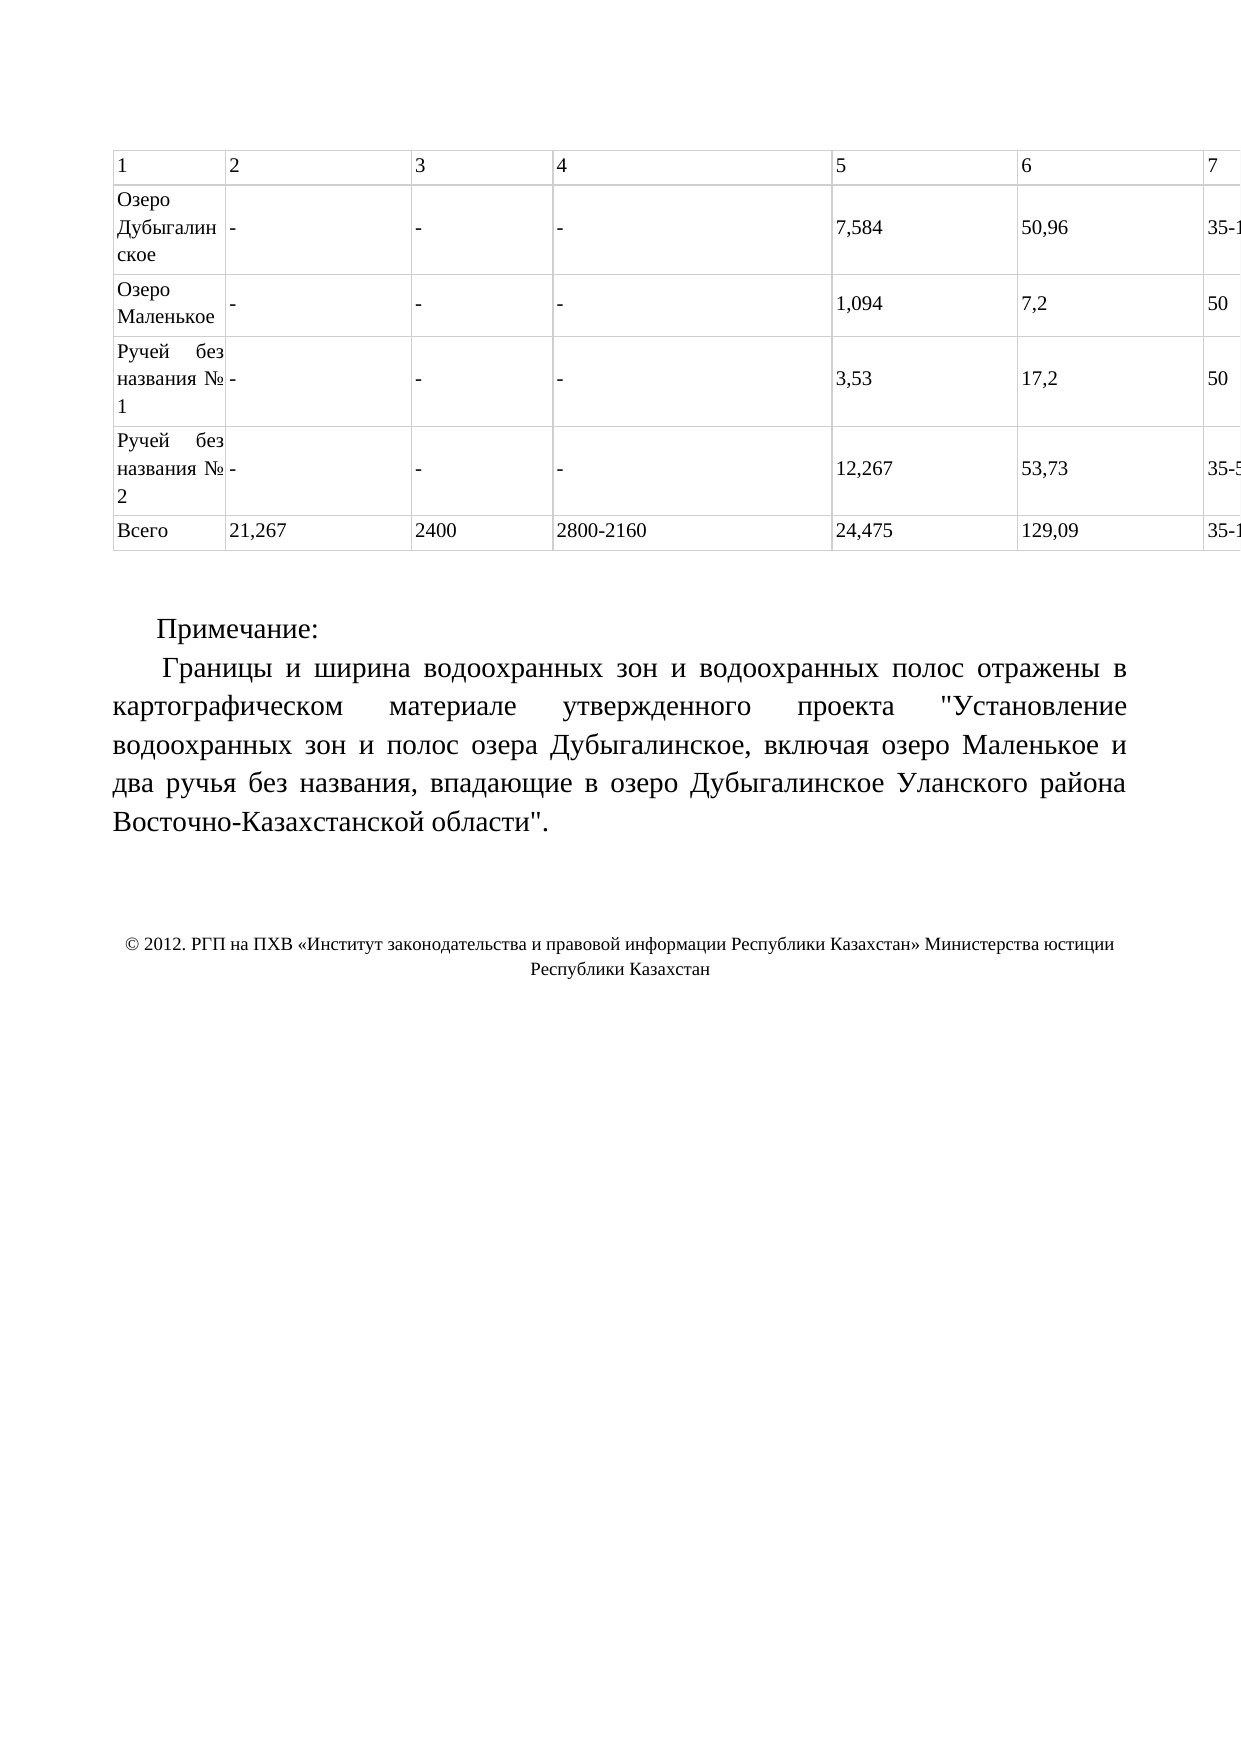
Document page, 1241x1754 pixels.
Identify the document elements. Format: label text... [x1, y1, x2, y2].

table_cell - [554, 427, 831, 515]
table_cell 2800-2160 [554, 516, 831, 549]
table_cell - [226, 275, 411, 336]
table_cell 3 [412, 151, 552, 184]
table_cell 2400 [412, 516, 552, 549]
table_cell - [554, 186, 831, 274]
table_cell Ручей без названия № 2 [114, 427, 225, 515]
text © 2012. РГП на ПХВ «Институт законодательства и правовой информации Республики Казахстан» Министерства юстиции Республики Казахстан [112, 933, 1128, 979]
table_cell 129,09 [1018, 516, 1203, 549]
table_cell 35-50 [1204, 427, 1240, 515]
table_cell Озеро Дубыгалинское [114, 186, 225, 274]
table_cell 35-100 [1204, 516, 1240, 549]
table_cell 4 [554, 151, 831, 184]
text Примечание: [112, 611, 1128, 645]
table_cell 35-100 [1204, 186, 1240, 274]
table_cell 6 [1018, 151, 1203, 184]
table_cell Всего [114, 516, 225, 549]
table_cell 17,2 [1018, 337, 1203, 426]
table_cell - [226, 427, 411, 515]
table_cell - [412, 337, 552, 426]
table_cell - [412, 186, 552, 274]
table_cell - [412, 427, 552, 515]
table_cell - [412, 275, 552, 336]
table_cell 21,267 [226, 516, 411, 549]
table_cell 5 [833, 151, 1017, 184]
table_cell 50,96 [1018, 186, 1203, 274]
table_cell 7,2 [1018, 275, 1203, 336]
table_cell 12,267 [833, 427, 1017, 515]
table_cell 3,53 [833, 337, 1017, 426]
text Границы и ширина водоохранных зон и водоохранных полос отражены в картографическом материале утвержденного проекта "Установление водоохранных зон и полос озера Дубыгалинское, включая озеро Маленькое и два ручья без названия, впадающие в озеро Дубыгалинское Уланского района Восточно-Казахстанской области". [112, 650, 1128, 837]
table_cell - [226, 337, 411, 426]
table_cell 50 [1204, 275, 1240, 336]
table_cell 53,73 [1018, 427, 1203, 515]
table_cell Ручей без названия № 1 [114, 337, 225, 426]
table_cell 24,475 [833, 516, 1017, 549]
table_cell 7 [1204, 151, 1240, 184]
table_cell 7,584 [833, 186, 1017, 274]
table_cell 1,094 [833, 275, 1017, 336]
table_cell 1 [114, 151, 225, 184]
table_cell 2 [226, 151, 411, 184]
table_cell - [554, 275, 831, 336]
table_cell 50 [1204, 337, 1240, 426]
table_cell Озеро Маленькое [114, 275, 225, 336]
table_cell - [554, 337, 831, 426]
table_cell - [226, 186, 411, 274]
